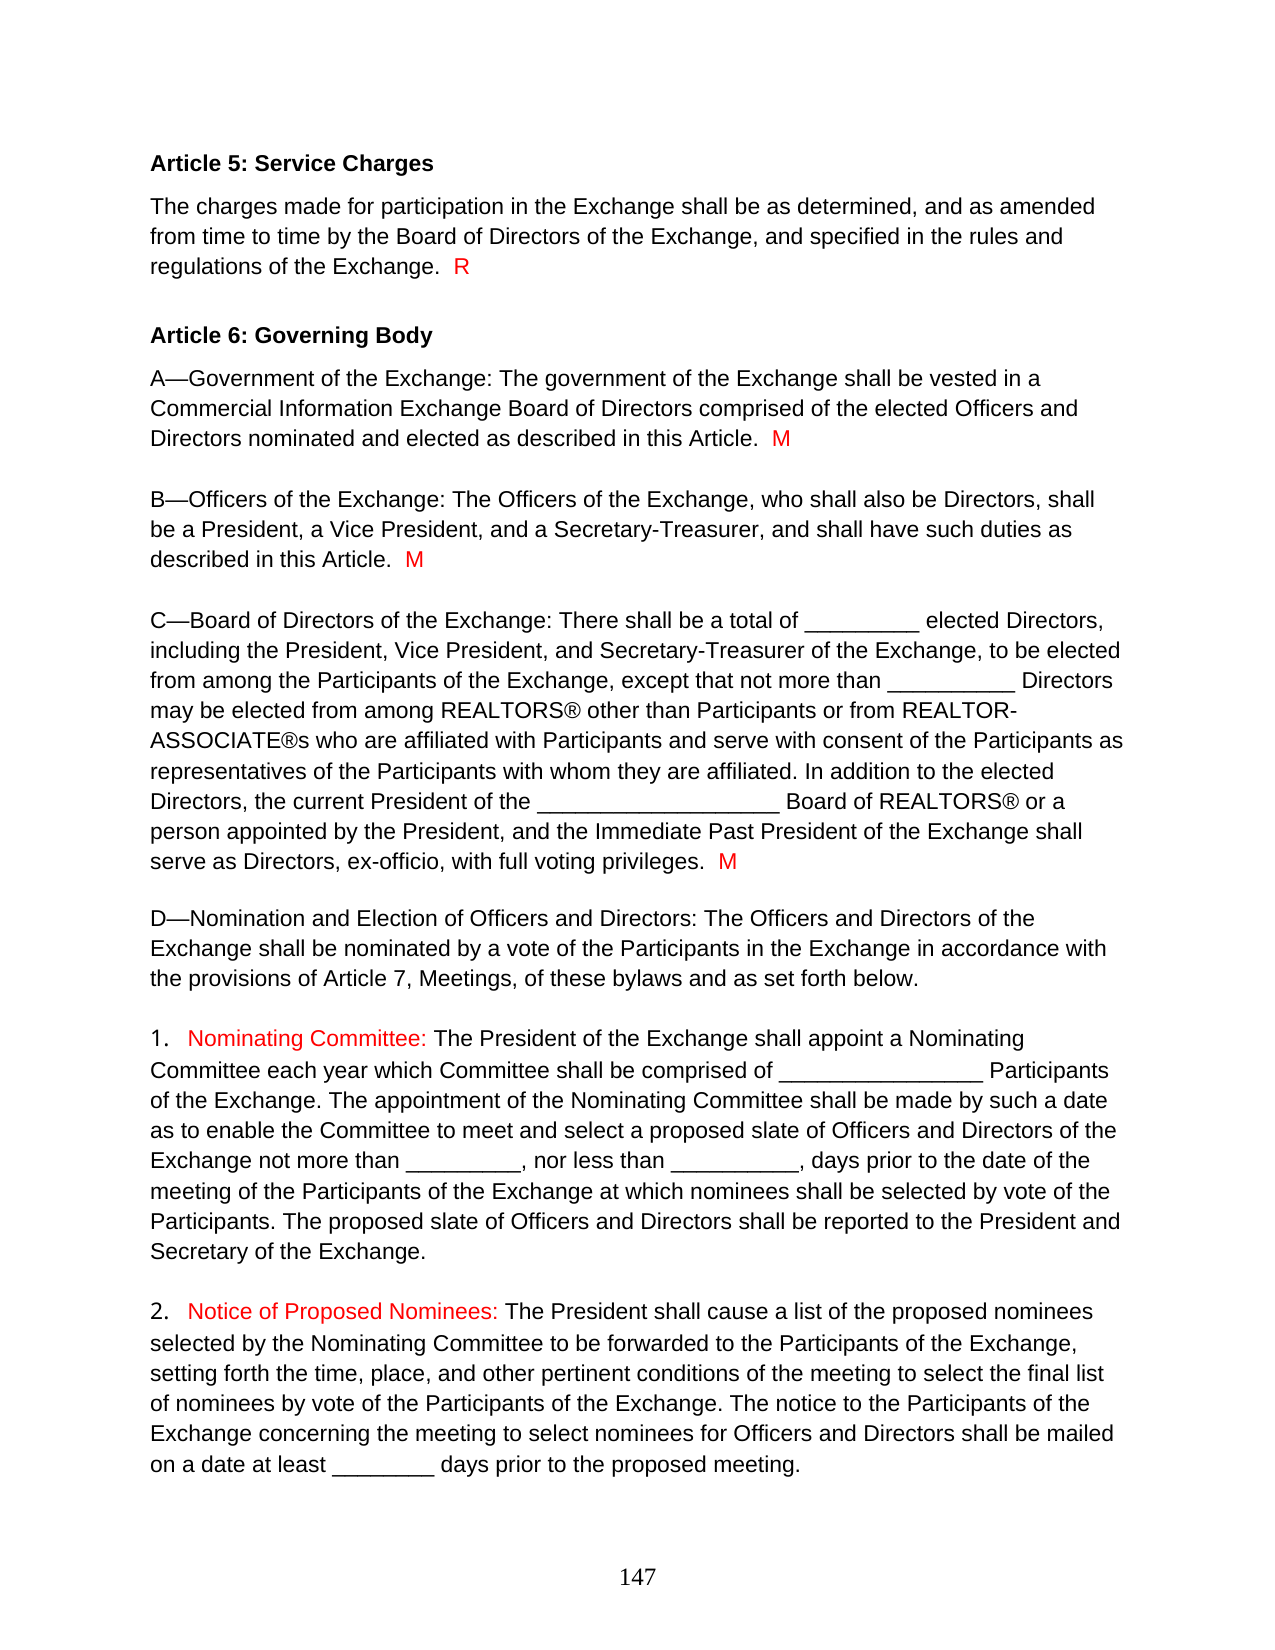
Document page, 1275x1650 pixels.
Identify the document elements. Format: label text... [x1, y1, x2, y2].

text D—Nomination and Election of Officers and Directors: The Officers and Directors of the Exchange shall be nominated by a vote of the Participants in the Exchange in accordance with the provisions of Article 7, Meetings, of these bylaws and as set forth below. [150, 905, 1125, 992]
list Notice of Proposed Nominees: The President shall cause a list of the proposed nominees selected by the Nominating Committee to be forwarded to the Participants of the Exchange, setting forth the time, place, and other pertinent conditions of the meeting to select the final list of nominees by vote of the Participants of the Exchange. The notice to the Participants of the Exchange concerning the meeting to select nominees for Officers and Directors shall be mailed on a date at least ________ days prior to the proposed meeting. [150, 1295, 1125, 1477]
list Nominating Committee: The President of the Exchange shall appoint a Nominating Committee each year which Committee shall be comprised of ________________ Participants of the Exchange. The appointment of the Nominating Committee shall be made by such a date as to enable the Committee to meet and select a proposed slate of Officers and Directors of the Exchange not more than _________, nor less than __________, days prior to the date of the meeting of the Participants of the Exchange at which nominees shall be selected by vote of the Participants. The proposed slate of Officers and Directors shall be reported to the President and Secretary of the Exchange. [150, 1022, 1125, 1264]
text Article 5: Service Charges [150, 150, 1125, 176]
text B—Officers of the Exchange: The Officers of the Exchange, who shall also be Directors, shall be a President, a Vice President, and a Secretary-Treasurer, and shall have such duties as described in this Article. M [150, 486, 1125, 572]
text A—Government of the Exchange: The government of the Exchange shall be vested in a Commercial Information Exchange Board of Directors comprised of the elected Officers and Directors nominated and elected as described in this Article. M [150, 365, 1125, 452]
text The charges made for participation in the Exchange shall be as determined, and as amended from time to time by the Board of Directors of the Exchange, and specified in the rules and regulations of the Exchange. R [150, 193, 1125, 279]
text Article 6: Governing Body [150, 322, 1125, 348]
text C—Board of Directors of the Exchange: There shall be a total of _________ elected Directors, including the President, Vice President, and Secretary-Treasurer of the Exchange, to be elected from among the Participants of the Exchange, except that not more than __________ Directors may be elected from among REALTORS® other than Participants or from REALTOR-ASSOCIATE®s who are affiliated with Participants and serve with consent of the Participants as representatives of the Participants with whom they are affiliated. In addition to the elected Directors, the current President of the ___________________ Board of REALTORS® or a person appointed by the President, and the Immediate Past President of the Exchange shall serve as Directors, ex-officio, with full voting privileges. M [150, 607, 1125, 874]
